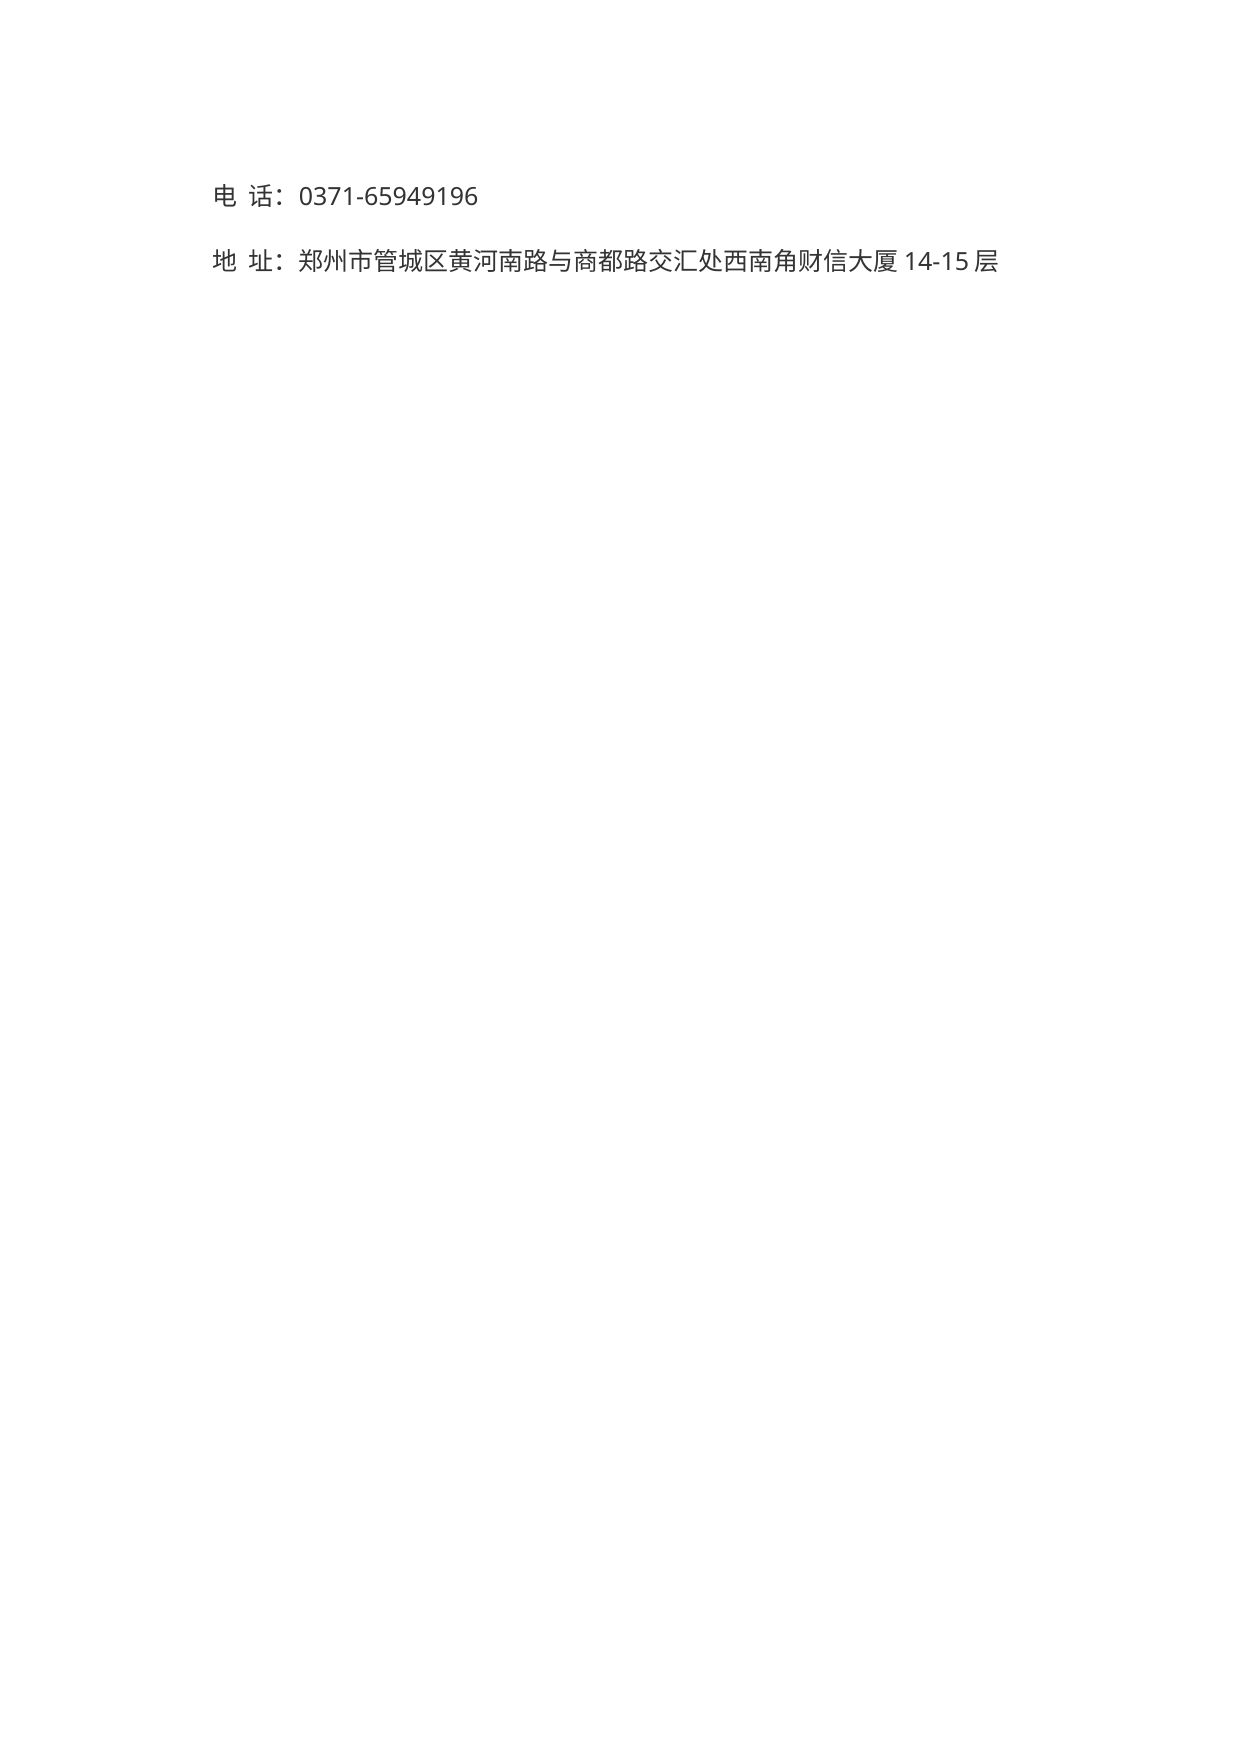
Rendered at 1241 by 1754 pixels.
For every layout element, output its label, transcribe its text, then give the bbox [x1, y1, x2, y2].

text 电 话：0371-65949196 [187, 162, 1053, 227]
text 地 址：郑州市管城区黄河南路与商都路交汇处西南角财信大厦14-15层 [187, 227, 1053, 292]
